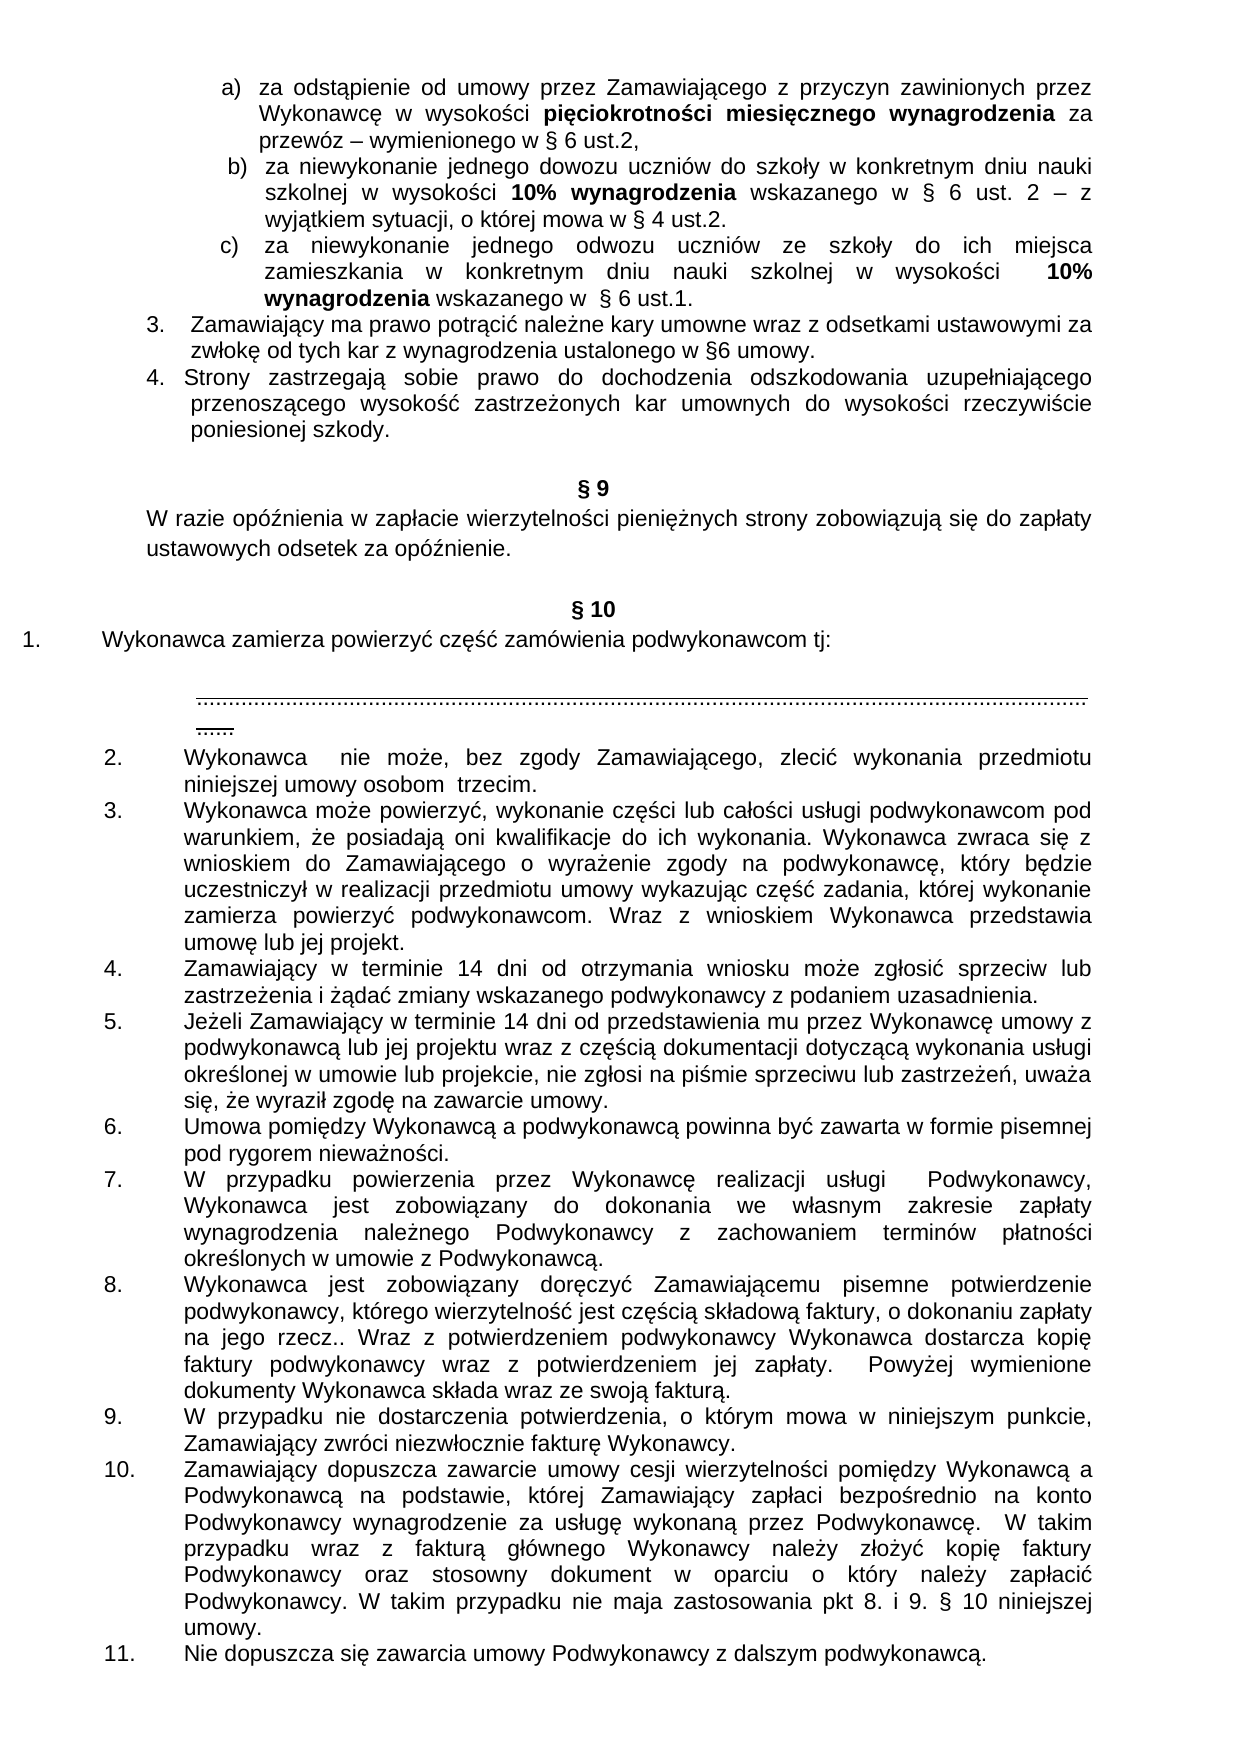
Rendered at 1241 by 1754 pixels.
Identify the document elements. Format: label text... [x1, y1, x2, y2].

list Umowa pomiędzy Wykonawcą a podwykonawcą powinna być zawarta w formie pisemnej pod rygorem nieważności. [104, 1113, 1092, 1166]
list Jeżeli Zamawiający w terminie 14 dni od przedstawienia mu przez Wykonawcę umowy z podwykonawcą lub jej projektu wraz z częścią dokumentacji dotyczącą wykonania usługi określonej w umowie lub projekcie, nie zgłosi na piśmie sprzeciwu lub zastrzeżeń, uważa się, że wyraził zgodę na zawarcie umowy. [104, 1008, 1092, 1113]
text § 9 [94, 475, 1092, 501]
list za niewykonanie jednego dowozu uczniów do szkoły w konkretnym dniu nauki szkolnej w wysokości 10% wynagrodzenia wskazanego w § 6 ust. 2 – z wyjątkiem sytuacji, o której mowa w § 4 ust.2. [227, 153, 1092, 232]
text .................................................................................................................................................. [144, 652, 1092, 741]
list za niewykonanie jednego odwozu uczniów ze szkoły do ich miejsca zamieszkania w konkretnym dniu nauki szkolnej w wysokości 10% wynagrodzenia wskazanego w § 6 ust.1. [220, 232, 1092, 311]
list Wykonawca jest zobowiązany doręczyć Zamawiającemu pisemne potwierdzenie podwykonawcy, którego wierzytelność jest częścią składową faktury, o dokonaniu zapłaty na jego rzecz.. Wraz z potwierdzeniem podwykonawcy Wykonawca dostarcza kopię faktury podwykonawcy wraz z potwierdzeniem jej zapłaty. Powyżej wymienione dokumenty Wykonawca składa wraz ze swoją fakturą. [104, 1271, 1092, 1403]
list Wykonawca nie może, bez zgody Zamawiającego, zlecić wykonania przedmiotu niniejszej umowy osobom trzecim. [104, 744, 1092, 797]
text W razie opóźnienia w zapłacie wierzytelności pieniężnych strony zobowiązują się do zapłaty ustawowych odsetek za opóźnienie. [146, 505, 1092, 561]
list Zamawiający dopuszcza zawarcie umowy cesji wierzytelności pomiędzy Wykonawcą a Podwykonawcą na podstawie, której Zamawiający zapłaci bezpośrednio na konto Podwykonawcy wynagrodzenie za usługę wykonaną przez Podwykonawcę. W takim przypadku wraz z fakturą głównego Wykonawcy należy złożyć kopię faktury Podwykonawcy oraz stosowny dokument w oparciu o który należy zapłacić Podwykonawcy. W takim przypadku nie maja zastosowania pkt 8. i 9. § 10 niniejszej umowy. [104, 1456, 1092, 1640]
list W przypadku nie dostarczenia potwierdzenia, o którym mowa w niniejszym punkcie, Zamawiający zwróci niezwłocznie fakturę Wykonawcy. [104, 1403, 1092, 1456]
list Zamawiający ma prawo potrącić należne kary umowne wraz z odsetkami ustawowymi za zwłokę od tych kar z wynagrodzenia ustalonego w §6 umowy. [146, 311, 1092, 364]
list Wykonawca zamierza powierzyć część zamówienia podwykonawcom tj: [22, 626, 1092, 652]
list Wykonawca może powierzyć, wykonanie części lub całości usługi podwykonawcom pod warunkiem, że posiadają oni kwalifikacje do ich wykonania. Wykonawca zwraca się z wnioskiem do Zamawiającego o wyrażenie zgody na podwykonawcę, który będzie uczestniczył w realizacji przedmiotu umowy wykazując część zadania, której wykonanie zamierza powierzyć podwykonawcom. Wraz z wnioskiem Wykonawca przedstawia umowę lub jej projekt. [104, 797, 1092, 955]
text § 10 [94, 596, 1092, 622]
list Zamawiający w terminie 14 dni od otrzymania wniosku może zgłosić sprzeciw lub zastrzeżenia i żądać zmiany wskazanego podwykonawcy z podaniem uzasadnienia. [104, 955, 1092, 1008]
list W przypadku powierzenia przez Wykonawcę realizacji usługi Podwykonawcy, Wykonawca jest zobowiązany do dokonania we własnym zakresie zapłaty wynagrodzenia należnego Podwykonawcy z zachowaniem terminów płatności określonych w umowie z Podwykonawcą. [104, 1166, 1092, 1271]
list Nie dopuszcza się zawarcia umowy Podwykonawcy z dalszym podwykonawcą. [104, 1640, 1092, 1667]
list za odstąpienie od umowy przez Zamawiającego z przyczyn zawinionych przez Wykonawcę w wysokości pięciokrotności miesięcznego wynagrodzenia za przewóz – wymienionego w § 6 ust.2, [221, 74, 1092, 153]
list Strony zastrzegają sobie prawo do dochodzenia odszkodowania uzupełniającego przenoszącego wysokość zastrzeżonych kar umownych do wysokości rzeczywiście poniesionej szkody. [146, 364, 1092, 443]
